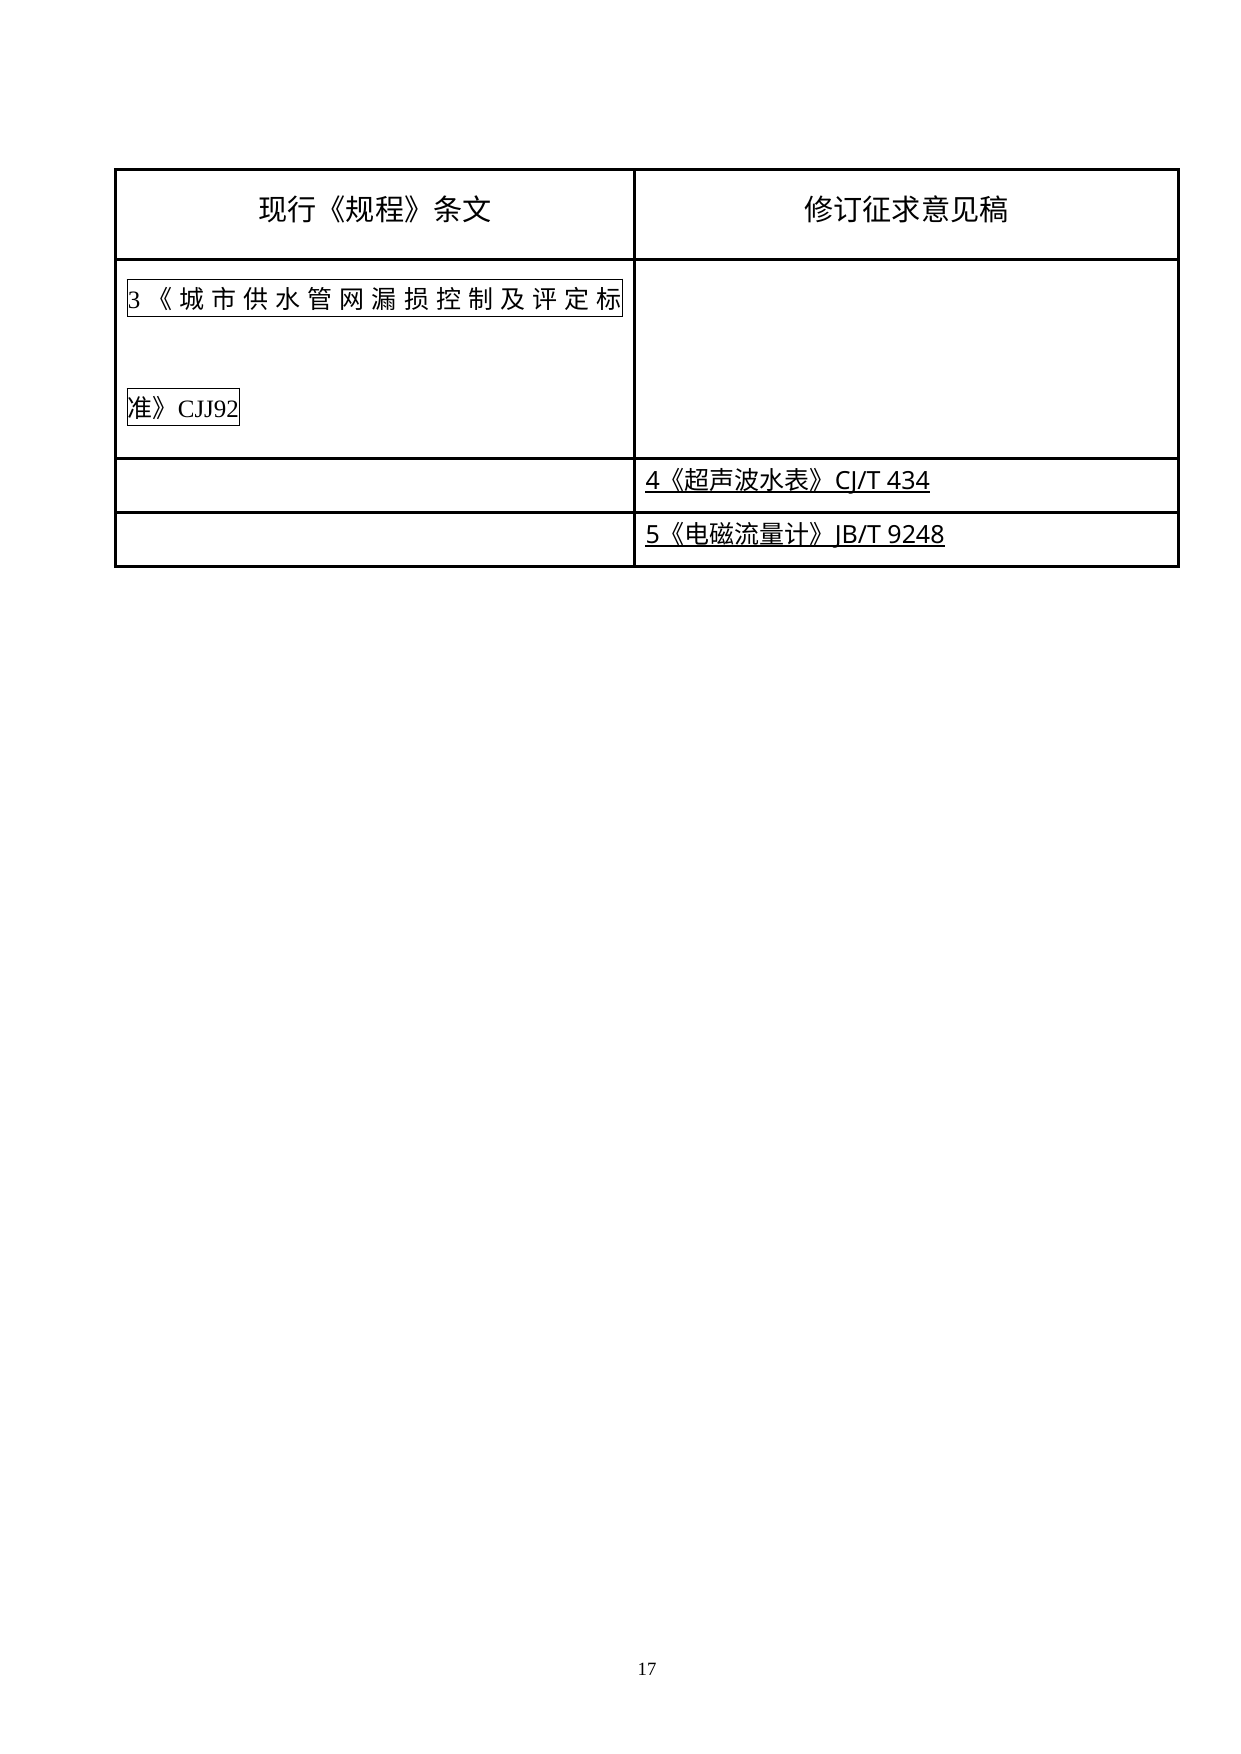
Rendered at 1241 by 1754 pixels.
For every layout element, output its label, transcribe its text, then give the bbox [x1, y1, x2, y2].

table_cell [117, 460, 633, 511]
table_cell 4《超声波水表》CJ/T 434 [636, 460, 1177, 511]
table_cell 5《电磁流量计》JB/T 9248 [636, 514, 1177, 565]
table_cell 3《城市供水管网漏损控制及评定标准》CJJ92 [117, 261, 633, 457]
table_cell [636, 261, 1177, 457]
table_cell [117, 514, 633, 565]
table_header 现行《规程》条文 [117, 171, 633, 258]
table_header 修订征求意见稿 [636, 171, 1177, 258]
